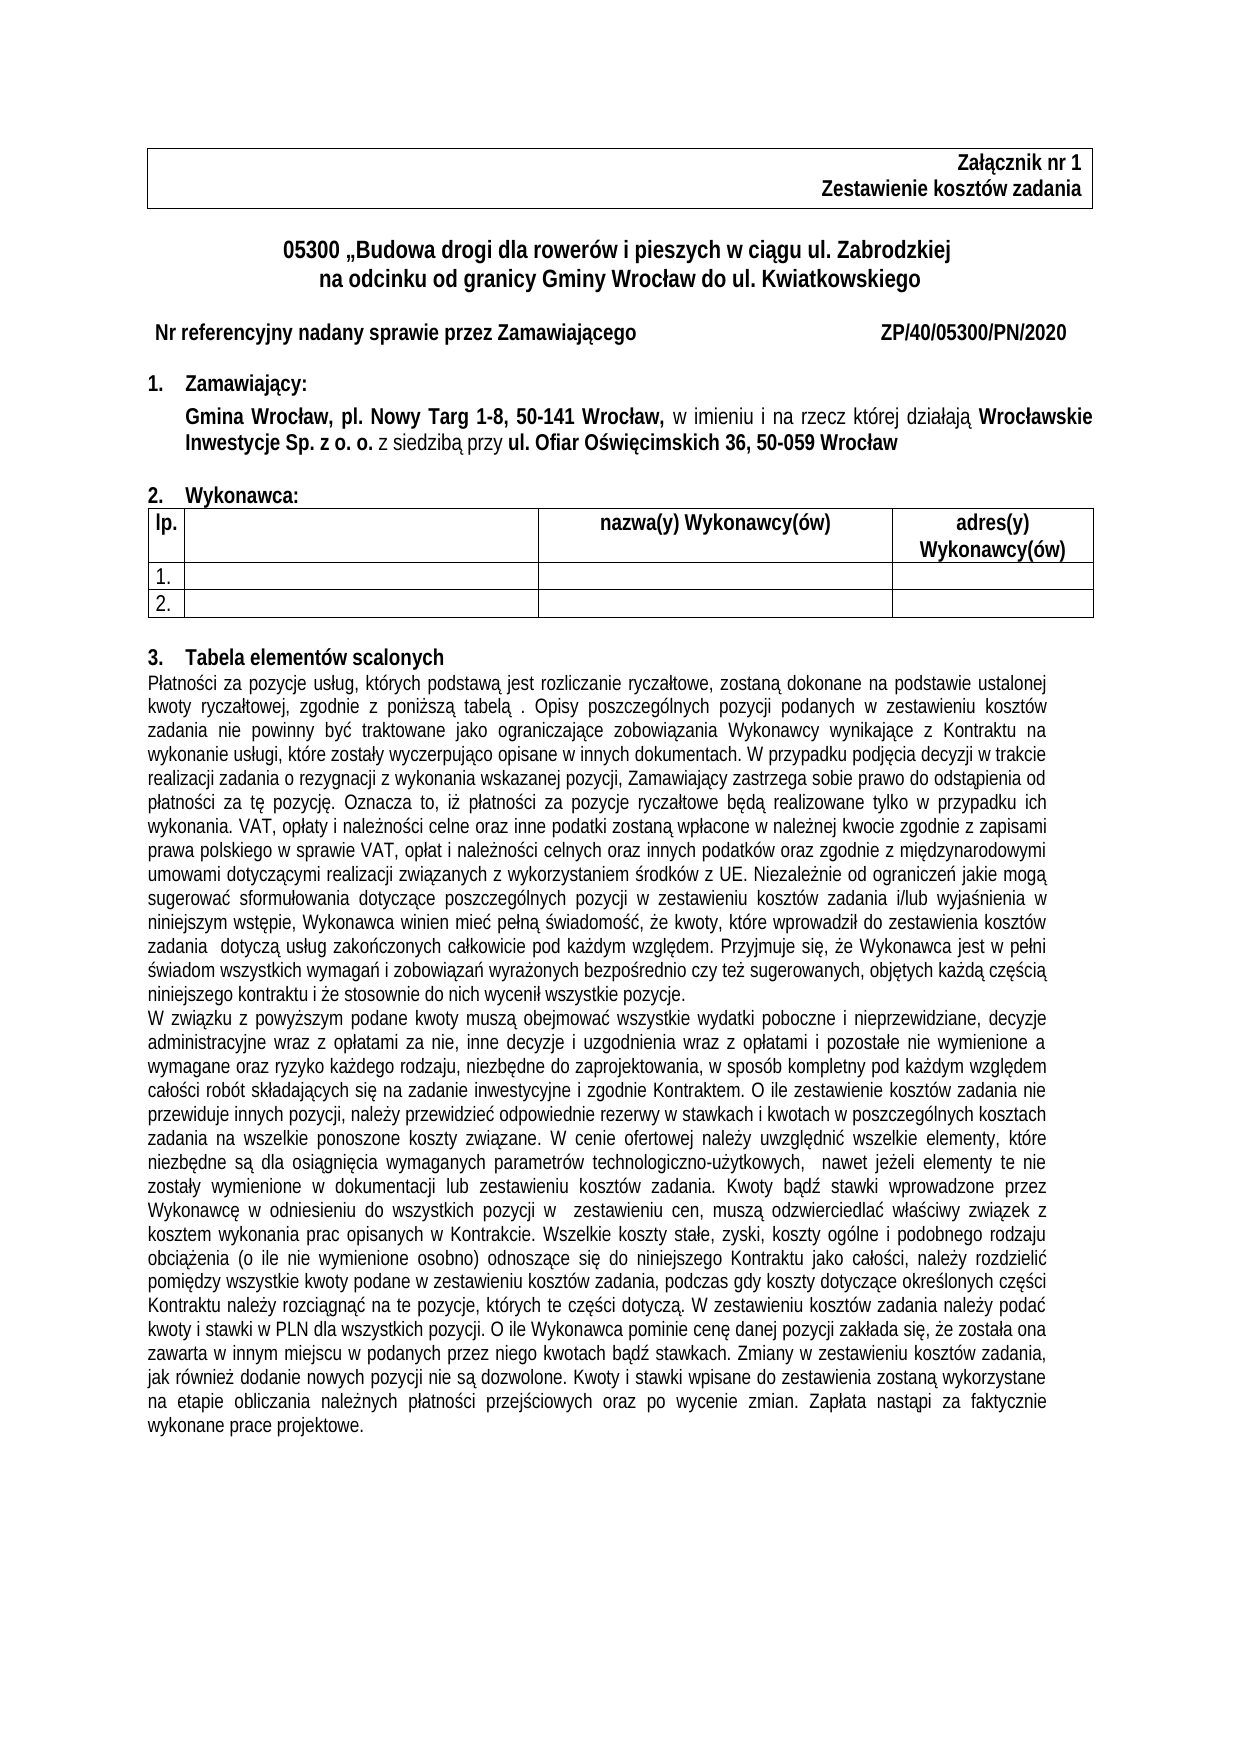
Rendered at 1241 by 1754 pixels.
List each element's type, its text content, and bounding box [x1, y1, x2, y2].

table_header nazwa(y) Wykonawcy(ów) [539, 509, 892, 562]
table_header [185, 509, 538, 562]
table_cell [893, 563, 1093, 589]
table_cell [893, 590, 1093, 617]
text 05300 „Budowa drogi dla rowerów i pieszych w ciągu ul. Zabrodzkiej na odcinku od granicy Gminy Wrocław do ul. Kwiatkowskiego [148, 235, 1093, 292]
table_header lp. [149, 509, 184, 562]
table_header adres(y) Wykonawcy(ów) [893, 509, 1093, 562]
table_cell 1. [149, 563, 184, 589]
text Płatności za pozycje usług, których podstawą jest rozliczanie ryczałtowe, zostaną dokonane na podstawie ustalonej kwoty ryczałtowej, zgodnie z poniższą tabelą . Opisy poszczególnych pozycji podanych w zestawieniu kosztów zadania nie powinny być traktowane jako ograniczające zobowiązania Wykonawcy wynikające z Kontraktu na wykonanie usługi, które zostały wyczerpująco opisane w innych dokumentach. W przypadku podjęcia decyzji w trakcie realizacji zadania o rezygnacji z wykonania wskazanej pozycji, Zamawiający zastrzega sobie prawo do odstąpienia od płatności za tę pozycję. Oznacza to, iż płatności za pozycje ryczałtowe będą realizowane tylko w przypadku ich wykonania. VAT, opłaty i należności celne oraz inne podatki zostaną wpłacone w należnej kwocie zgodnie z zapisami prawa polskiego w sprawie VAT, opłat i należności celnych oraz innych podatków oraz zgodnie z międzynarodowymi umowami dotyczącymi realizacji związanych z wykorzystaniem środków z UE. Niezależnie od ograniczeń jakie mogą sugerować sformułowania dotyczące poszczególnych pozycji w zestawieniu kosztów zadania i/lub wyjaśnienia w niniejszym wstępie, Wykonawca winien mieć pełną świadomość, że kwoty, które wprowadził do zestawienia kosztów zadania dotyczą usług zakończonych całkowicie pod każdym względem. Przyjmuje się, że Wykonawca jest w pełni świadom wszystkich wymagań i zobowiązań wyrażonych bezpośrednio czy też sugerowanych, objętych każdą częścią niniejszego kontraktu i że stosownie do nich wycenił wszystkie pozycje. [148, 671, 1048, 1006]
list Gmina Wrocław, pl. Nowy Targ 1-8, 50-141 Wrocław, w imieniu i na rzecz której działają Wrocławskie Inwestycje Sp. z o. o. z siedzibą przy ul. Ofiar Oświęcimskich 36, 50-059 Wrocław [185, 403, 1093, 456]
table_cell [185, 590, 538, 617]
text W związku z powyższym podane kwoty muszą obejmować wszystkie wydatki poboczne i nieprzewidziane, decyzje administracyjne wraz z opłatami za nie, inne decyzje i uzgodnienia wraz z opłatami i pozostałe nie wymienione a wymagane oraz ryzyko każdego rodzaju, niezbędne do zaprojektowania, w sposób kompletny pod każdym względem całości robót składających się na zadanie inwestycyjne i zgodnie Kontraktem. O ile zestawienie kosztów zadania nie przewiduje innych pozycji, należy przewidzieć odpowiednie rezerwy w stawkach i kwotach w poszczególnych kosztach zadania na wszelkie ponoszone koszty związane. W cenie ofertowej należy uwzględnić wszelkie elementy, które niezbędne są dla osiągnięcia wymaganych parametrów technologiczno-użytkowych, nawet jeżeli elementy te nie zostały wymienione w dokumentacji lub zestawieniu kosztów zadania. Kwoty bądź stawki wprowadzone przez Wykonawcę w odniesieniu do wszystkich pozycji w zestawieniu cen, muszą odzwierciedlać właściwy związek z kosztem wykonania prac opisanych w Kontrakcie. Wszelkie koszty stałe, zyski, koszty ogólne i podobnego rodzaju obciążenia (o ile nie wymienione osobno) odnoszące się do niniejszego Kontraktu jako całości, należy rozdzielić pomiędzy wszystkie kwoty podane w zestawieniu kosztów zadania, podczas gdy koszty dotyczące określonych części Kontraktu należy rozciągnąć na te pozycje, których te części dotyczą. W zestawieniu kosztów zadania należy podać kwoty i stawki w PLN dla wszystkich pozycji. O ile Wykonawca pominie cenę danej pozycji zakłada się, że została ona zawarta w innym miejscu w podanych przez niego kwotach bądź stawkach. Zmiany w zestawieniu kosztów zadania, jak również dodanie nowych pozycji nie są dozwolone. Kwoty i stawki wpisane do zestawienia zostaną wykorzystane na etapie obliczania należnych płatności przejściowych oraz po wycenie zmian. Zapłata nastąpi za faktycznie wykonane prace projektowe. [148, 1006, 1048, 1437]
table_header Załącznik nr 1 Zestawienie kosztów zadania [148, 149, 1092, 208]
table_header ZP/40/05300/PN/2020 [819, 293, 1074, 345]
table_cell 2. [149, 590, 184, 617]
table_cell [539, 590, 892, 617]
table_header Nr referencyjny nadany sprawie przez Zamawiającego [148, 293, 819, 345]
table_cell [185, 563, 538, 589]
list Zamawiający: [148, 370, 1093, 397]
list Tabela elementów scalonych [148, 644, 1093, 671]
list Wykonawca: [148, 482, 1093, 508]
table_cell [539, 563, 892, 589]
